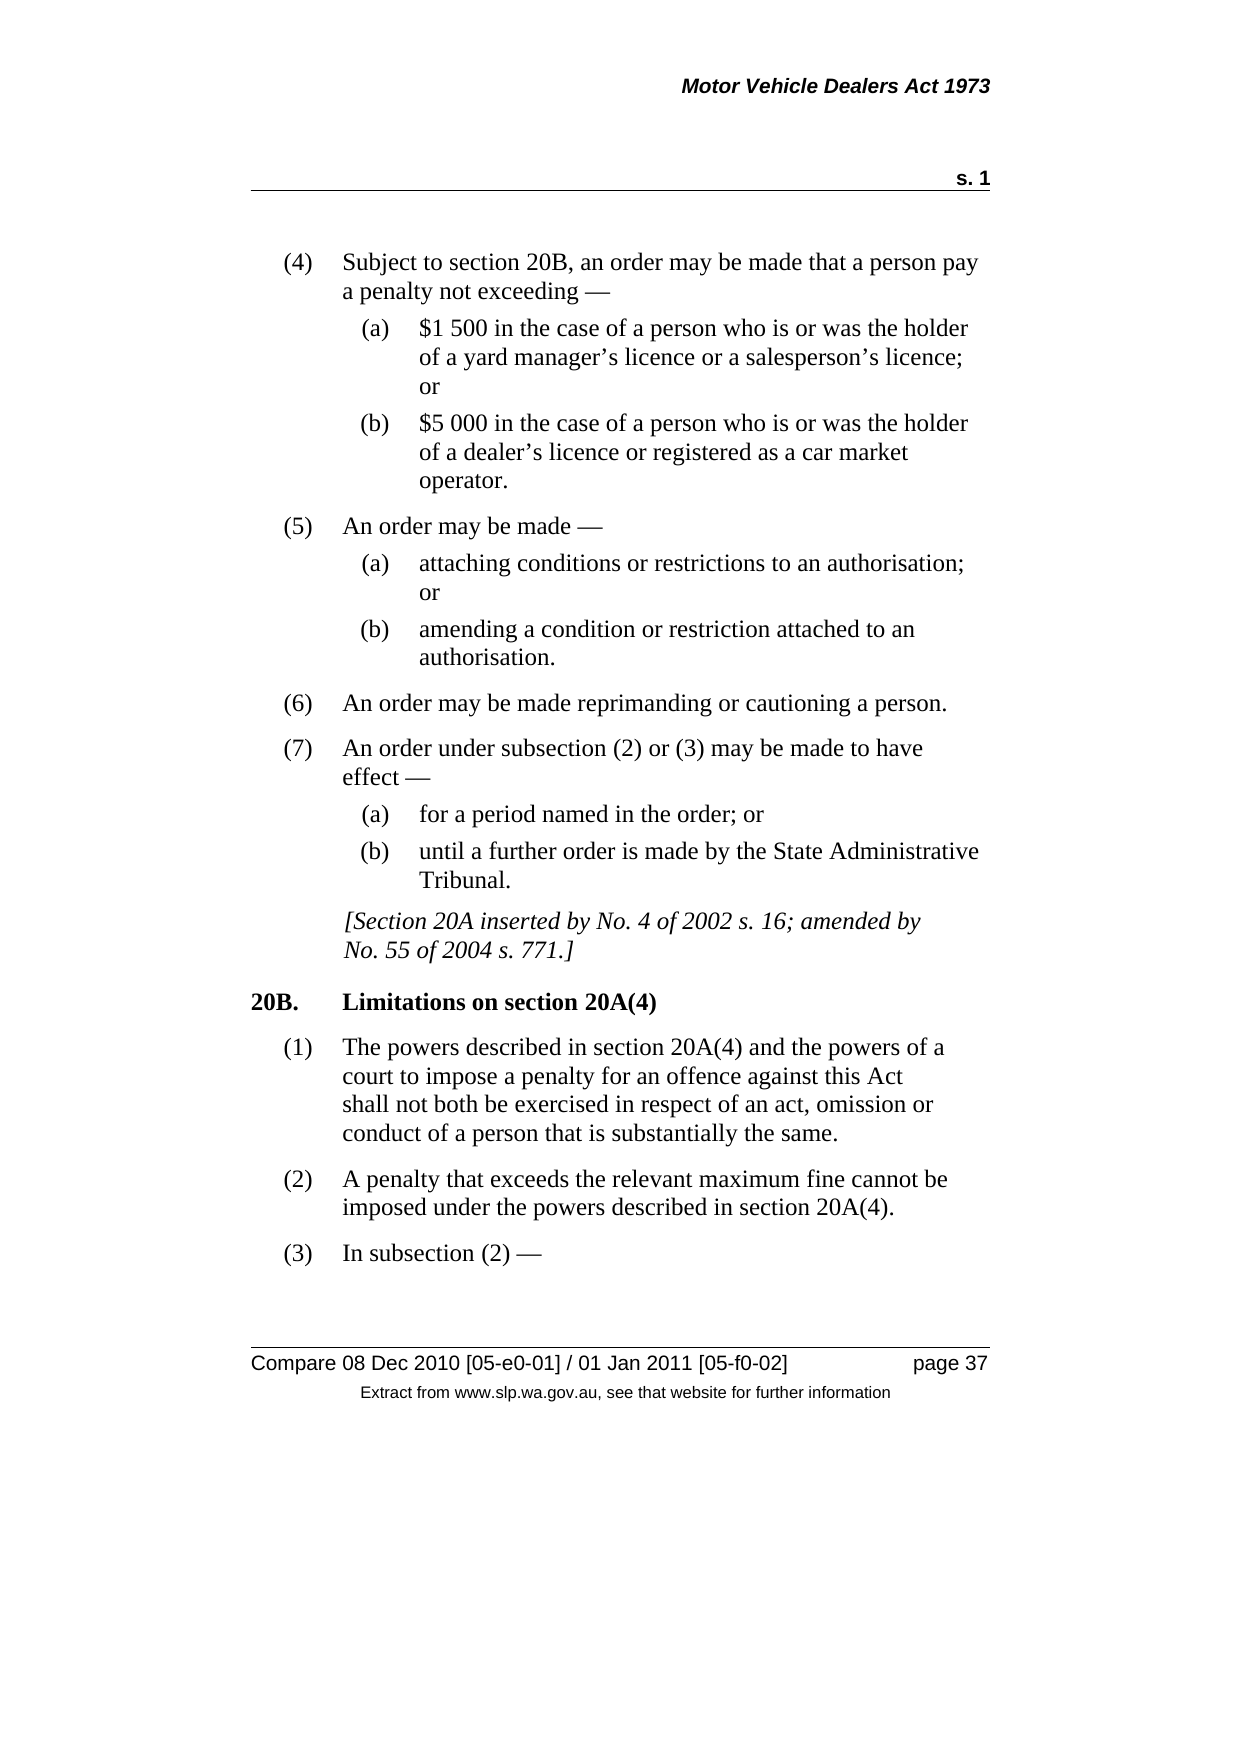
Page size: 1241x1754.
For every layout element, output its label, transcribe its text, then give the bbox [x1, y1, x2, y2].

text (a) $1 500 in the case of a person who is or was the holder of a yard manager’s licence or a salesperson’s licence; or [251, 313, 990, 399]
text (a) for a period named in the order; or [251, 799, 990, 828]
text (3) In subsection (2) — [251, 1238, 990, 1267]
subtitle 20B. Limitations on section 20A(4) [251, 987, 990, 1015]
text (2) A penalty that exceeds the relevant maximum fine cannot be imposed under the powers described in section 20A(4). [251, 1164, 990, 1221]
text (5) An order may be made — [251, 511, 990, 539]
text (a) attaching conditions or restrictions to an authorisation; or [251, 548, 990, 605]
text (b) amending a condition or restriction attached to an authorisation. [251, 614, 990, 671]
text (4) Subject to section 20B, an order may be made that a person pay a penalty not exceeding — [251, 247, 990, 305]
text [Section 20A inserted by No. 4 of 2002 s. 16; amended by No. 55 of 2004 s. 771.] [251, 906, 990, 964]
text (7) An order under subsection (2) or (3) may be made to have effect — [251, 733, 990, 791]
text (6) An order may be made reprimanding or cautioning a person. [251, 688, 990, 717]
text (b) $5 000 in the case of a person who is or was the holder of a dealer’s licence or registered as a car market operator. [251, 408, 990, 494]
text (b) until a further order is made by the State Administrative Tribunal. [251, 836, 990, 894]
text (1) The powers described in section 20A(4) and the powers of a court to impose a penalty for an offence against this Act shall not both be exercised in respect of an act, omission or conduct of a person that is substantially the same. [251, 1032, 990, 1147]
